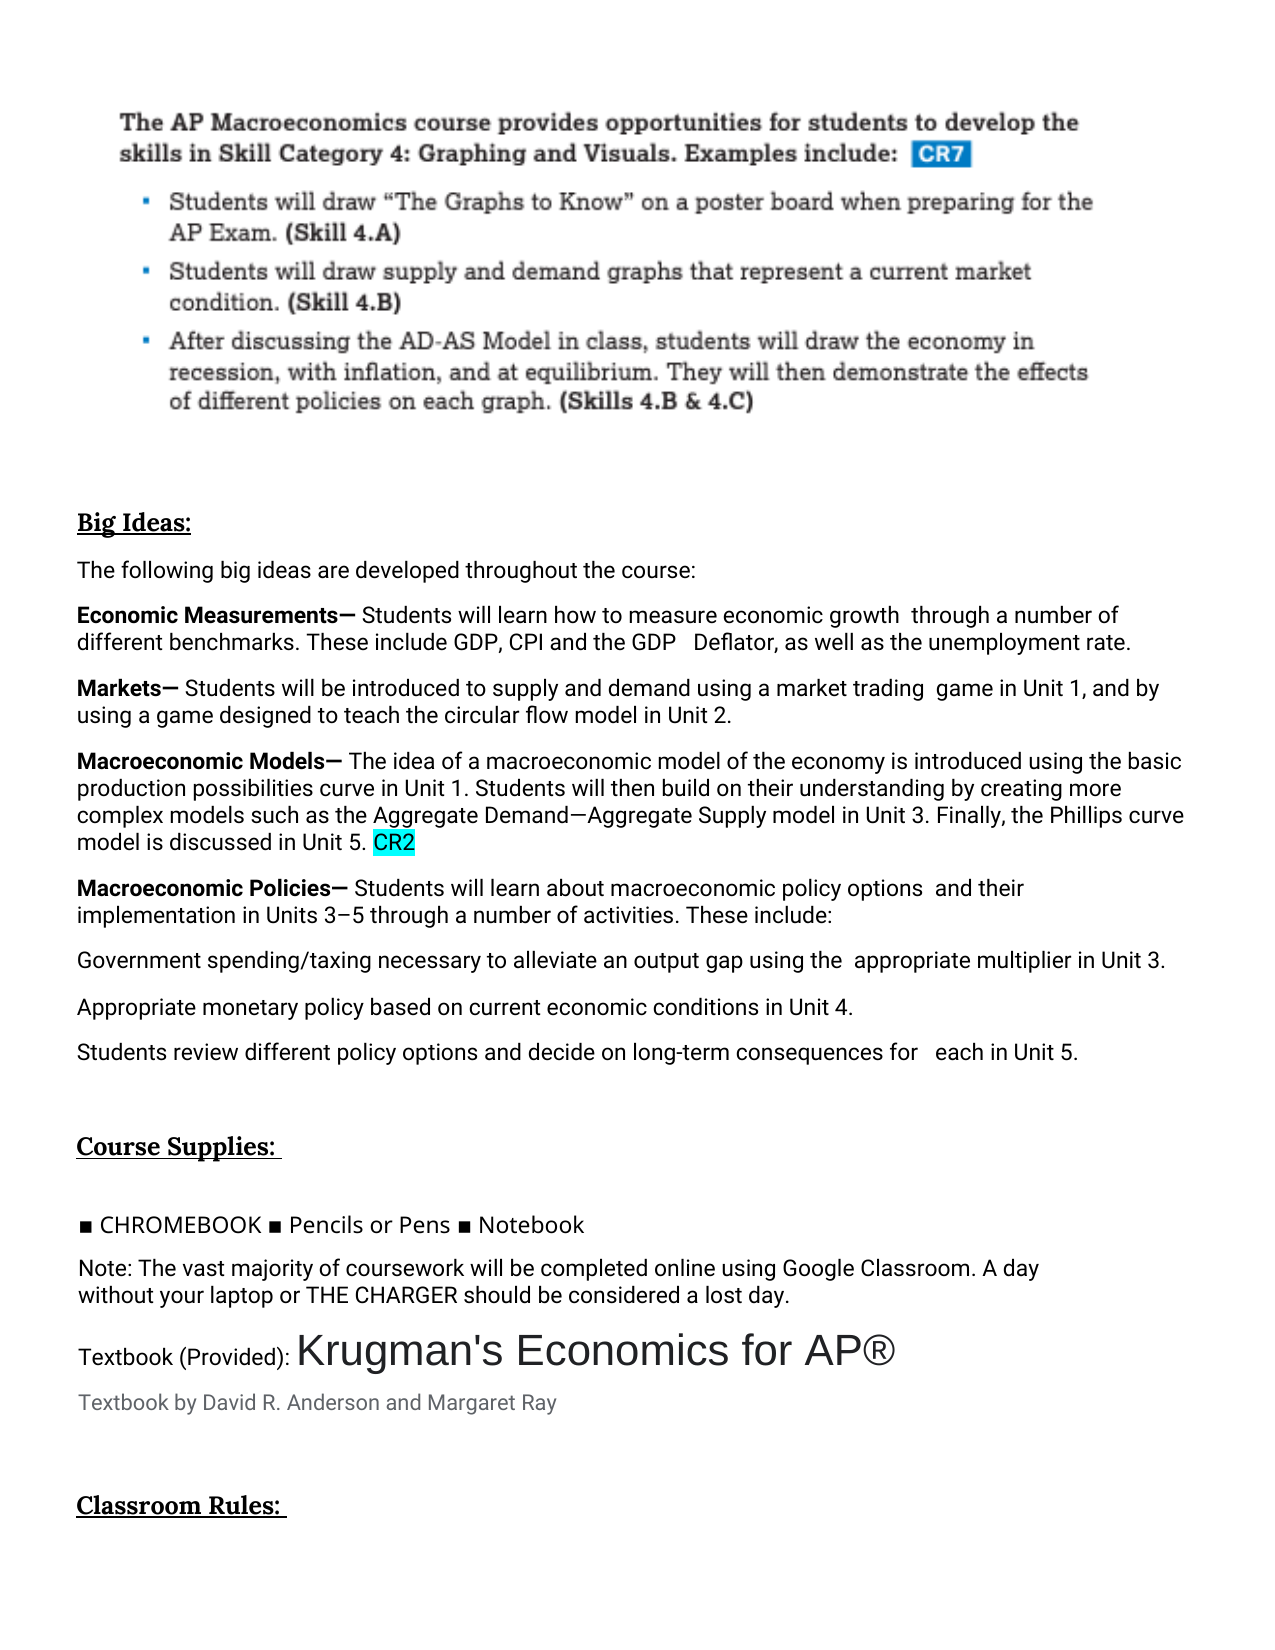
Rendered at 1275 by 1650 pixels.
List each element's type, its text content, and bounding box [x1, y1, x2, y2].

text Economic Measurements— Students will learn how to measure economic growth through a number of different benchmarks. These include GDP, CPI and the GDP Deflator, as well as the unemployment rate. [77, 603, 1189, 656]
text Course Supplies: [76, 1130, 1189, 1162]
text Appropriate monetary policy based on current economic conditions in Unit 4. [77, 994, 1189, 1021]
picture [76, 73, 1128, 487]
text The following big ideas are developed throughout the course: [77, 557, 1189, 584]
text Note: The vast majority of coursework will be completed online using Google Classroom. A day without your laptop or THE CHARGER should be considered a lost day. [78, 1256, 1104, 1309]
text Students review different policy options and decide on long-term consequences for each in Unit 5. [77, 1039, 1189, 1066]
text Macroeconomic Models— The idea of a macroeconomic model of the economy is introduced using the basic production possibilities curve in Unit 1. Students will then build on their understanding by creating more complex models such as the Aggregate Demand—Aggregate Supply model in Unit 3. Finally, the Phillips curve model is discussed in Unit 5. CR2 [77, 748, 1189, 856]
text ▪ CHROMEBOOK ▪ Pencils or Pens ▪ Notebook [78, 1209, 1104, 1240]
text Big Ideas: [77, 506, 1189, 538]
text Markets— Students will be introduced to supply and demand using a market trading game in Unit 1, and by using a game designed to teach the circular flow model in Unit 2. [77, 676, 1189, 729]
text Classroom Rules: [76, 1489, 1189, 1521]
text Macroeconomic Policies— Students will learn about macroeconomic policy options and their implementation in Units 3–5 through a number of activities. These include: [77, 875, 1189, 929]
text Government spending/taxing necessary to alleviate an output gap using the appropriate multiplier in Unit 3. [77, 948, 1189, 974]
text Textbook by David R. Anderson and Margaret Ray [78, 1390, 1104, 1416]
text Textbook (Provided): Krugman's Economics for AP® [78, 1324, 1104, 1375]
